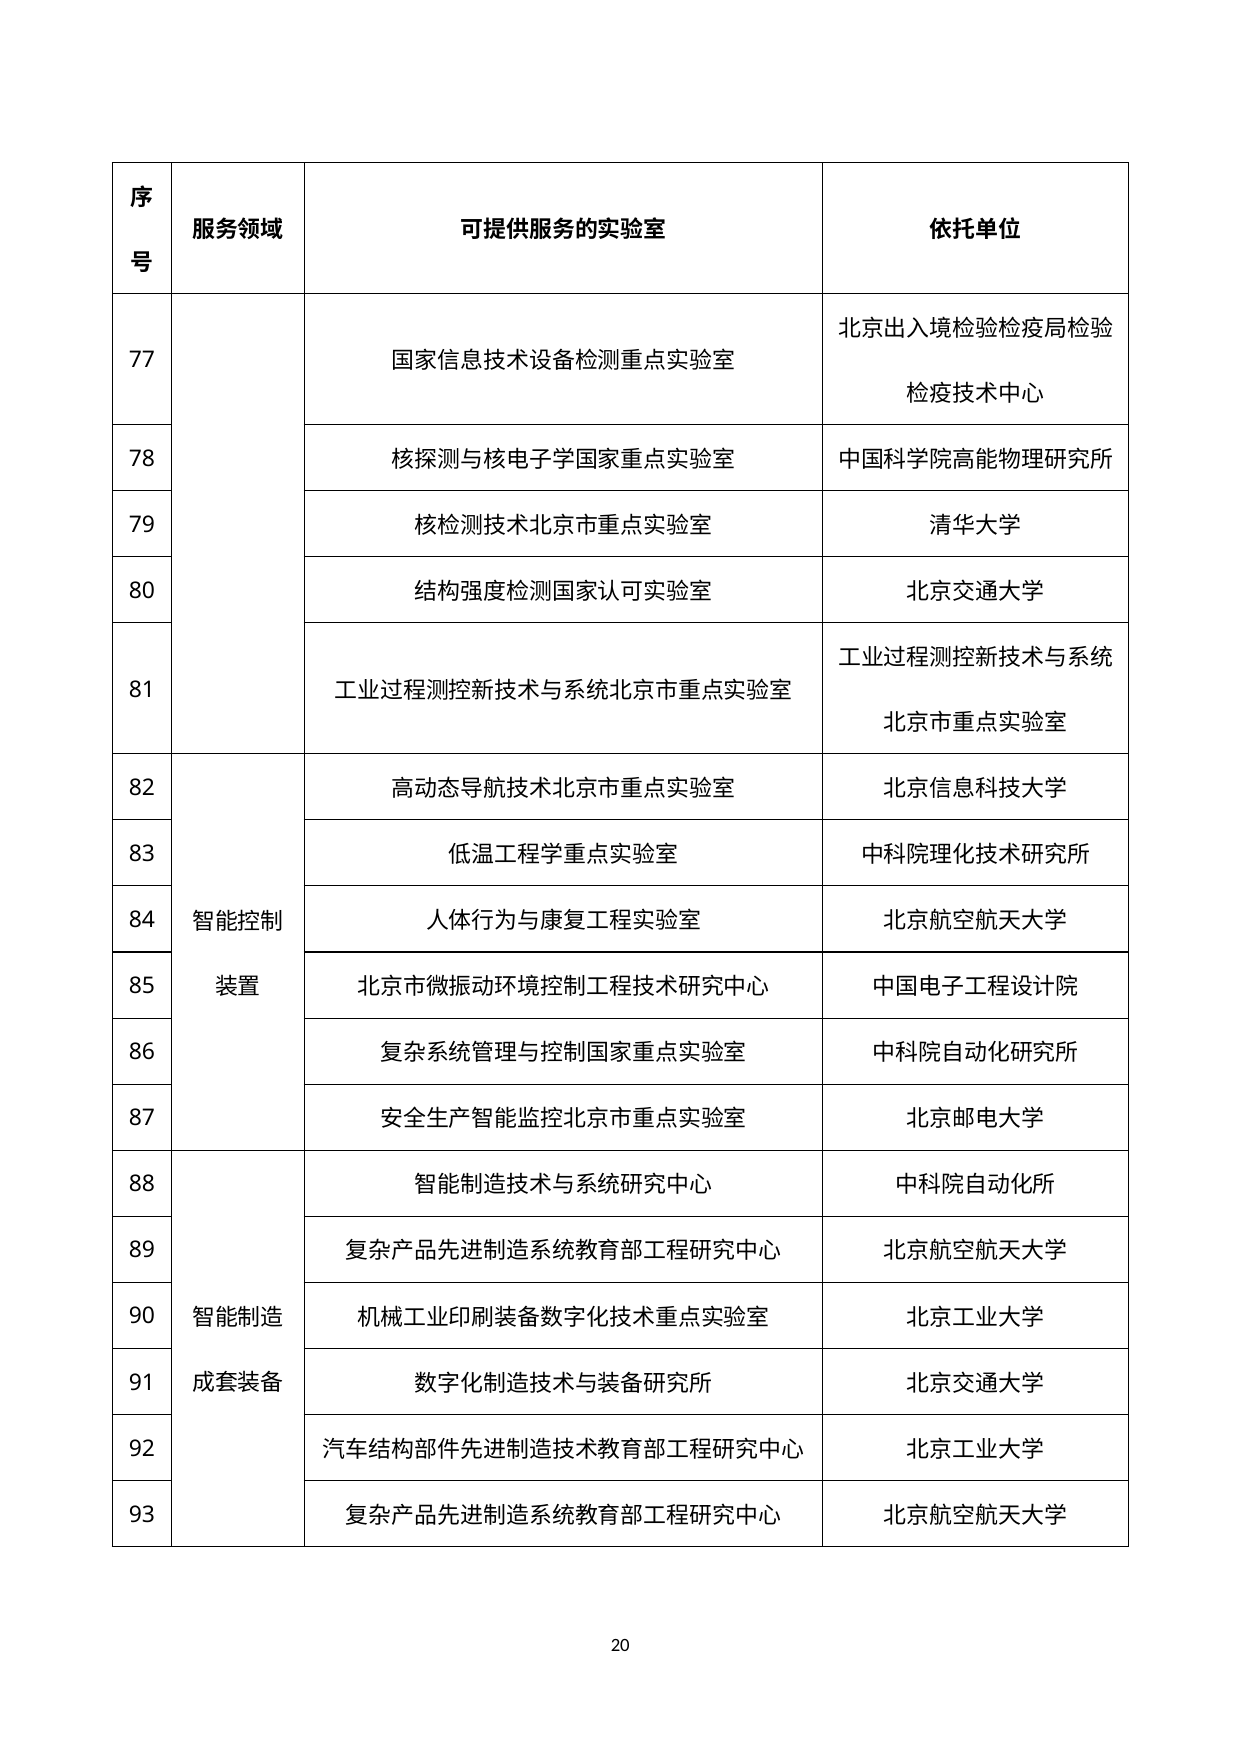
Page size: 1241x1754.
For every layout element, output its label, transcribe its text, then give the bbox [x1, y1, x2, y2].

table_cell 工业过程测控新技术与系统北京市重点实验室 [305, 623, 822, 753]
table_cell 汽车结构部件先进制造技术教育部工程研究中心 [305, 1415, 822, 1480]
table_cell 86 [113, 1019, 171, 1083]
table_cell 中国电子工程设计院 [823, 953, 1128, 1017]
table_cell 人体行为与康复工程实验室 [305, 886, 822, 951]
table_cell 78 [113, 425, 171, 490]
table_cell 77 [113, 294, 171, 424]
table_cell 北京航空航天大学 [823, 1481, 1128, 1546]
table_cell 79 [113, 491, 171, 556]
table_cell 北京航空航天大学 [823, 886, 1128, 951]
table_cell 安全生产智能监控北京市重点实验室 [305, 1085, 822, 1149]
table_cell 复杂产品先进制造系统教育部工程研究中心 [305, 1481, 822, 1546]
table_cell 北京航空航天大学 [823, 1217, 1128, 1282]
table_cell 83 [113, 820, 171, 885]
table_cell 北京出入境检验检疫局检验检疫技术中心 [823, 294, 1128, 424]
table_cell 91 [113, 1349, 171, 1414]
table_cell 93 [113, 1481, 171, 1546]
table_cell 中国科学院高能物理研究所 [823, 425, 1128, 490]
table_cell 北京工业大学 [823, 1283, 1128, 1348]
table_cell 82 [113, 754, 171, 819]
table_cell 高动态导航技术北京市重点实验室 [305, 754, 822, 819]
table_cell 80 [113, 557, 171, 622]
table_header 序号 [113, 163, 171, 293]
table_cell 81 [113, 623, 171, 753]
table_cell 北京邮电大学 [823, 1085, 1128, 1149]
table_cell 北京市微振动环境控制工程技术研究中心 [305, 953, 822, 1017]
table_cell 智能控制装置 [172, 754, 304, 1149]
table_cell 87 [113, 1085, 171, 1149]
table_cell 国家信息技术设备检测重点实验室 [305, 294, 822, 424]
table_cell 92 [113, 1415, 171, 1480]
table_header 可提供服务的实验室 [305, 163, 822, 293]
table_cell 复杂产品先进制造系统教育部工程研究中心 [305, 1217, 822, 1282]
table_cell 结构强度检测国家认可实验室 [305, 557, 822, 622]
table_cell 复杂系统管理与控制国家重点实验室 [305, 1019, 822, 1083]
table_cell 89 [113, 1217, 171, 1282]
table_cell 85 [113, 953, 171, 1017]
table_cell 88 [113, 1151, 171, 1216]
table_cell 工业过程测控新技术与系统北京市重点实验室 [823, 623, 1128, 753]
table_cell 北京交通大学 [823, 1349, 1128, 1414]
table_cell 核检测技术北京市重点实验室 [305, 491, 822, 556]
table_cell 北京交通大学 [823, 557, 1128, 622]
table_cell 北京信息科技大学 [823, 754, 1128, 819]
table_header 依托单位 [823, 163, 1128, 293]
table_cell 84 [113, 886, 171, 951]
table_cell 清华大学 [823, 491, 1128, 556]
table_cell 中科院自动化研究所 [823, 1019, 1128, 1083]
table_cell 中科院自动化所 [823, 1151, 1128, 1216]
table_cell 智能制造成套装备 [172, 1151, 304, 1546]
table_cell 低温工程学重点实验室 [305, 820, 822, 885]
table_cell 中科院理化技术研究所 [823, 820, 1128, 885]
table_cell 数字化制造技术与装备研究所 [305, 1349, 822, 1414]
table_cell 北京工业大学 [823, 1415, 1128, 1480]
table_cell 90 [113, 1283, 171, 1348]
table_cell 机械工业印刷装备数字化技术重点实验室 [305, 1283, 822, 1348]
table_header 服务领域 [172, 163, 304, 293]
table_cell 核探测与核电子学国家重点实验室 [305, 425, 822, 490]
table_cell 智能制造技术与系统研究中心 [305, 1151, 822, 1216]
